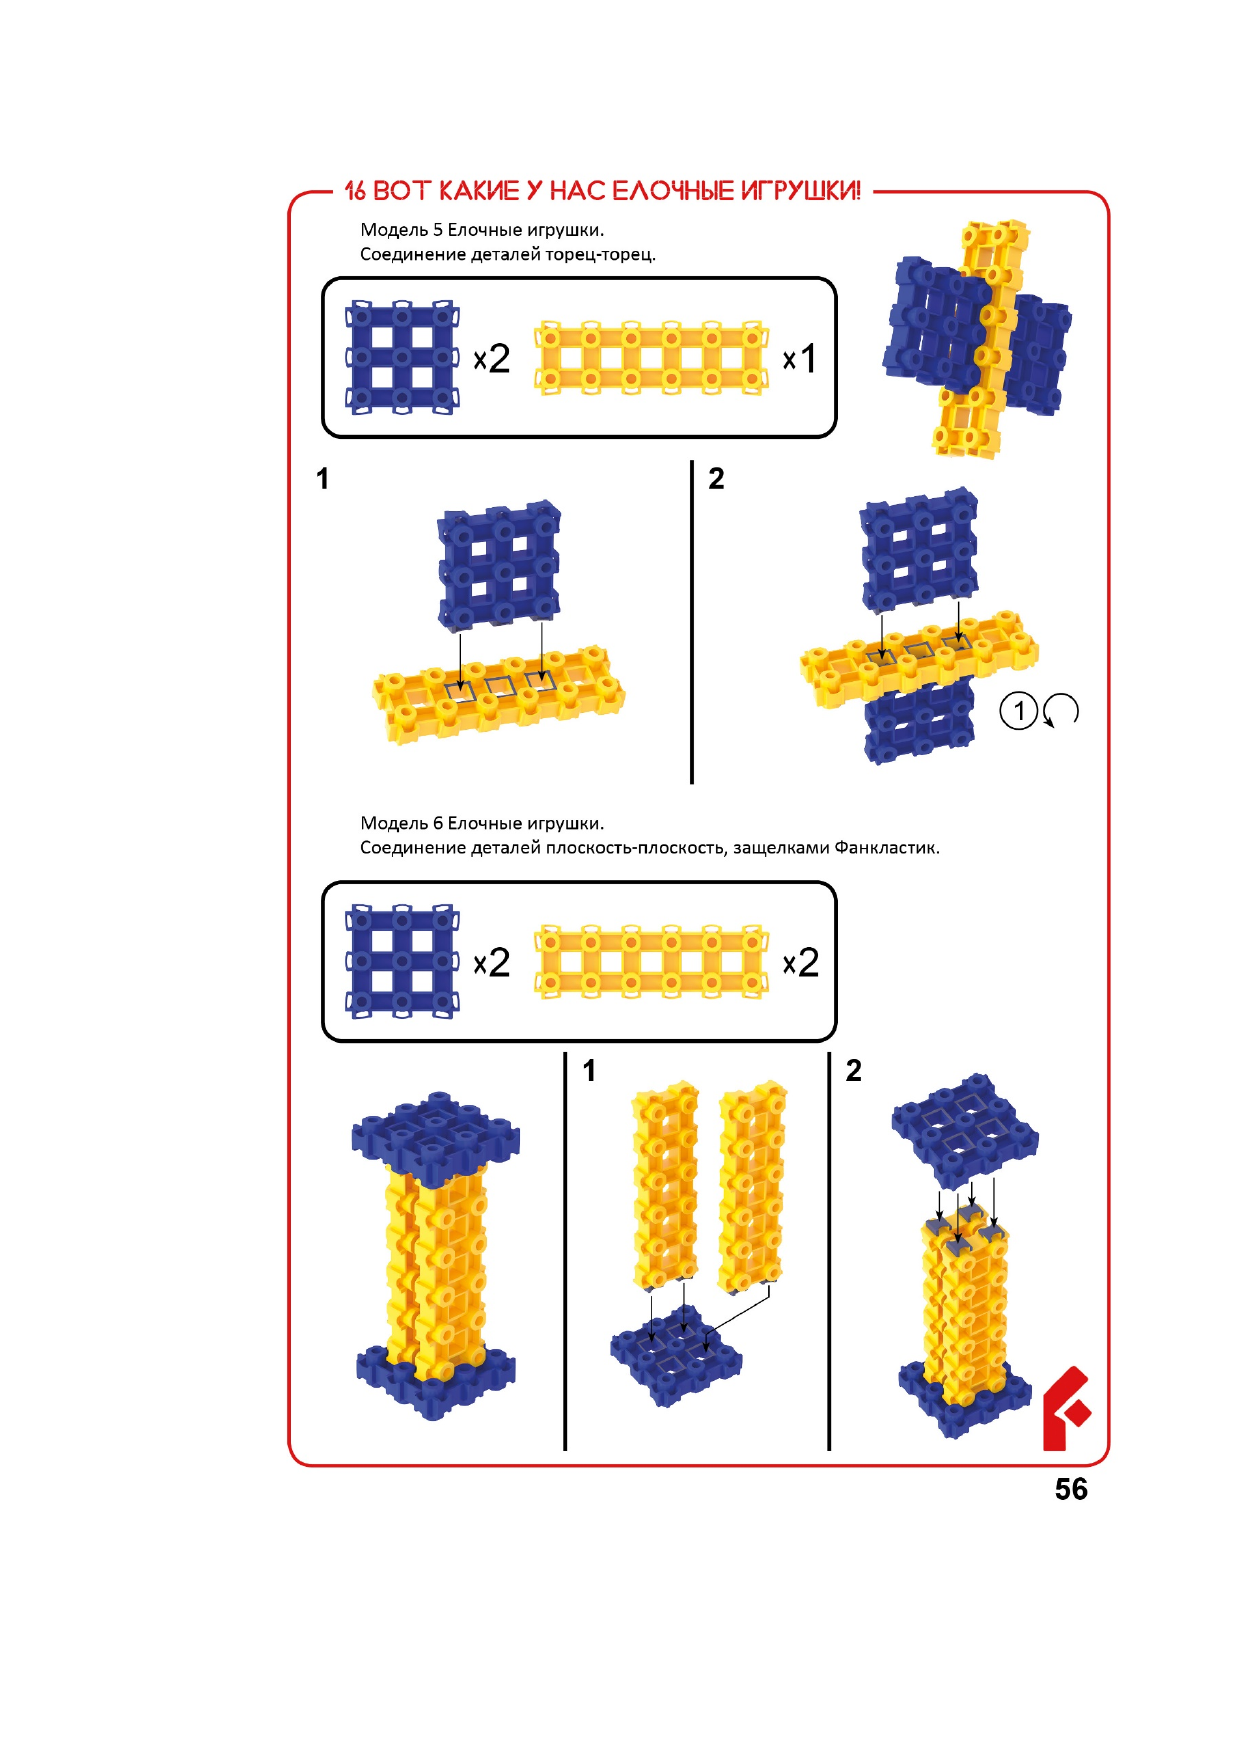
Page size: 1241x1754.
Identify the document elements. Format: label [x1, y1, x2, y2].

picture [177, 118, 1182, 1539]
